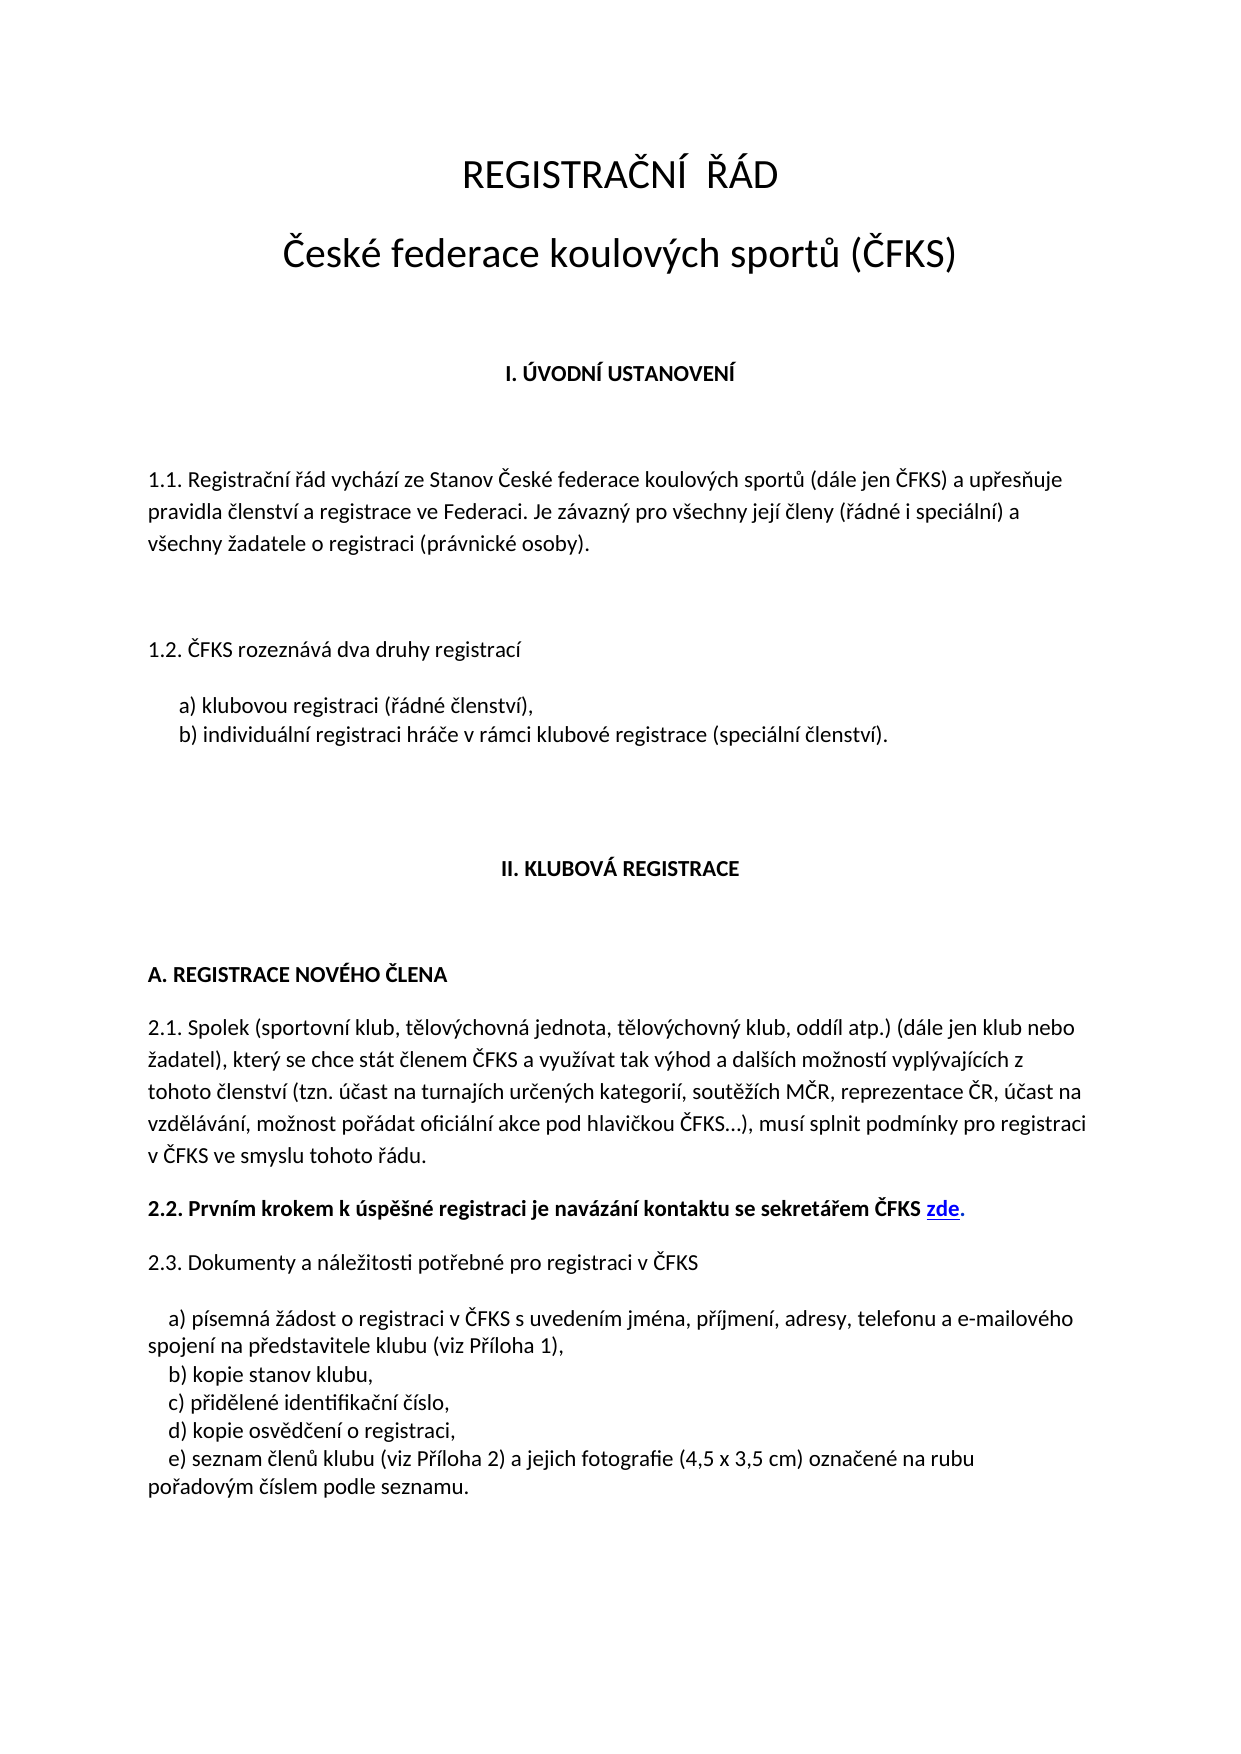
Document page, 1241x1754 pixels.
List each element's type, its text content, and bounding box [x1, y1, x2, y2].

text b) kopie stanov klubu, [148, 1360, 1093, 1388]
text b) individuální registraci hráče v rámci klubové registrace (speciální členství). [148, 720, 1093, 748]
text České federace koulových sportů (ČFKS) [148, 227, 1093, 278]
text I. ÚVODNÍ USTANOVENÍ [148, 359, 1093, 387]
text 2.3. Dokumenty a náležitosti potřebné pro registraci v ČFKS [148, 1248, 1093, 1276]
text c) přidělené identifikační číslo, [148, 1388, 1093, 1416]
text 2.2. Prvním krokem k úspěšné registraci je navázání kontaktu se sekretářem ČFKS zde. [148, 1194, 1093, 1223]
text a) písemná žádost o registraci v ČFKS s uvedením jména, příjmení, adresy, telefonu a e-mailového spojení na představitele klubu (viz Příloha 1), [148, 1304, 1093, 1360]
text REGISTRAČNÍ ŘÁD [148, 148, 1093, 198]
text 1.2. ČFKS rozeznává dva druhy registrací [148, 636, 1093, 664]
text a) klubovou registraci (řádné členství), [148, 692, 1093, 720]
text 1.1. Registrační řád vychází ze Stanov České federace koulových sportů (dále jen ČFKS) a upřesňuje pravidla členství a registrace ve Federaci. Je závazný pro všechny její členy (řádné i speciální) a všechny žadatele o registraci (právnické osoby). [148, 465, 1093, 558]
text e) seznam členů klubu (viz Příloha 2) a jejich fotografie (4,5 x 3,5 cm) označené na rubu pořadovým číslem podle seznamu. [148, 1444, 1093, 1500]
text d) kopie osvědčení o registraci, [148, 1416, 1093, 1444]
text II. KLUBOVÁ REGISTRACE [148, 854, 1093, 882]
text 2.1. Spolek (sportovní klub, tělovýchovná jednota, tělovýchovný klub, oddíl atp.) (dále jen klub nebo žadatel), který se chce stát členem ČFKS a využívat tak výhod a dalších možností vyplývajících z tohoto členství (tzn. účast na turnajích určených kategorií, soutěžích MČR, reprezentace ČR, účast na vzdělávání, možnost pořádat oficiální akce pod hlavičkou ČFKS…), musí splnit podmínky pro registraci v ČFKS ve smyslu tohoto řádu. [148, 1013, 1093, 1169]
text A. REGISTRACE NOVÉHO ČLENA [148, 960, 1093, 988]
